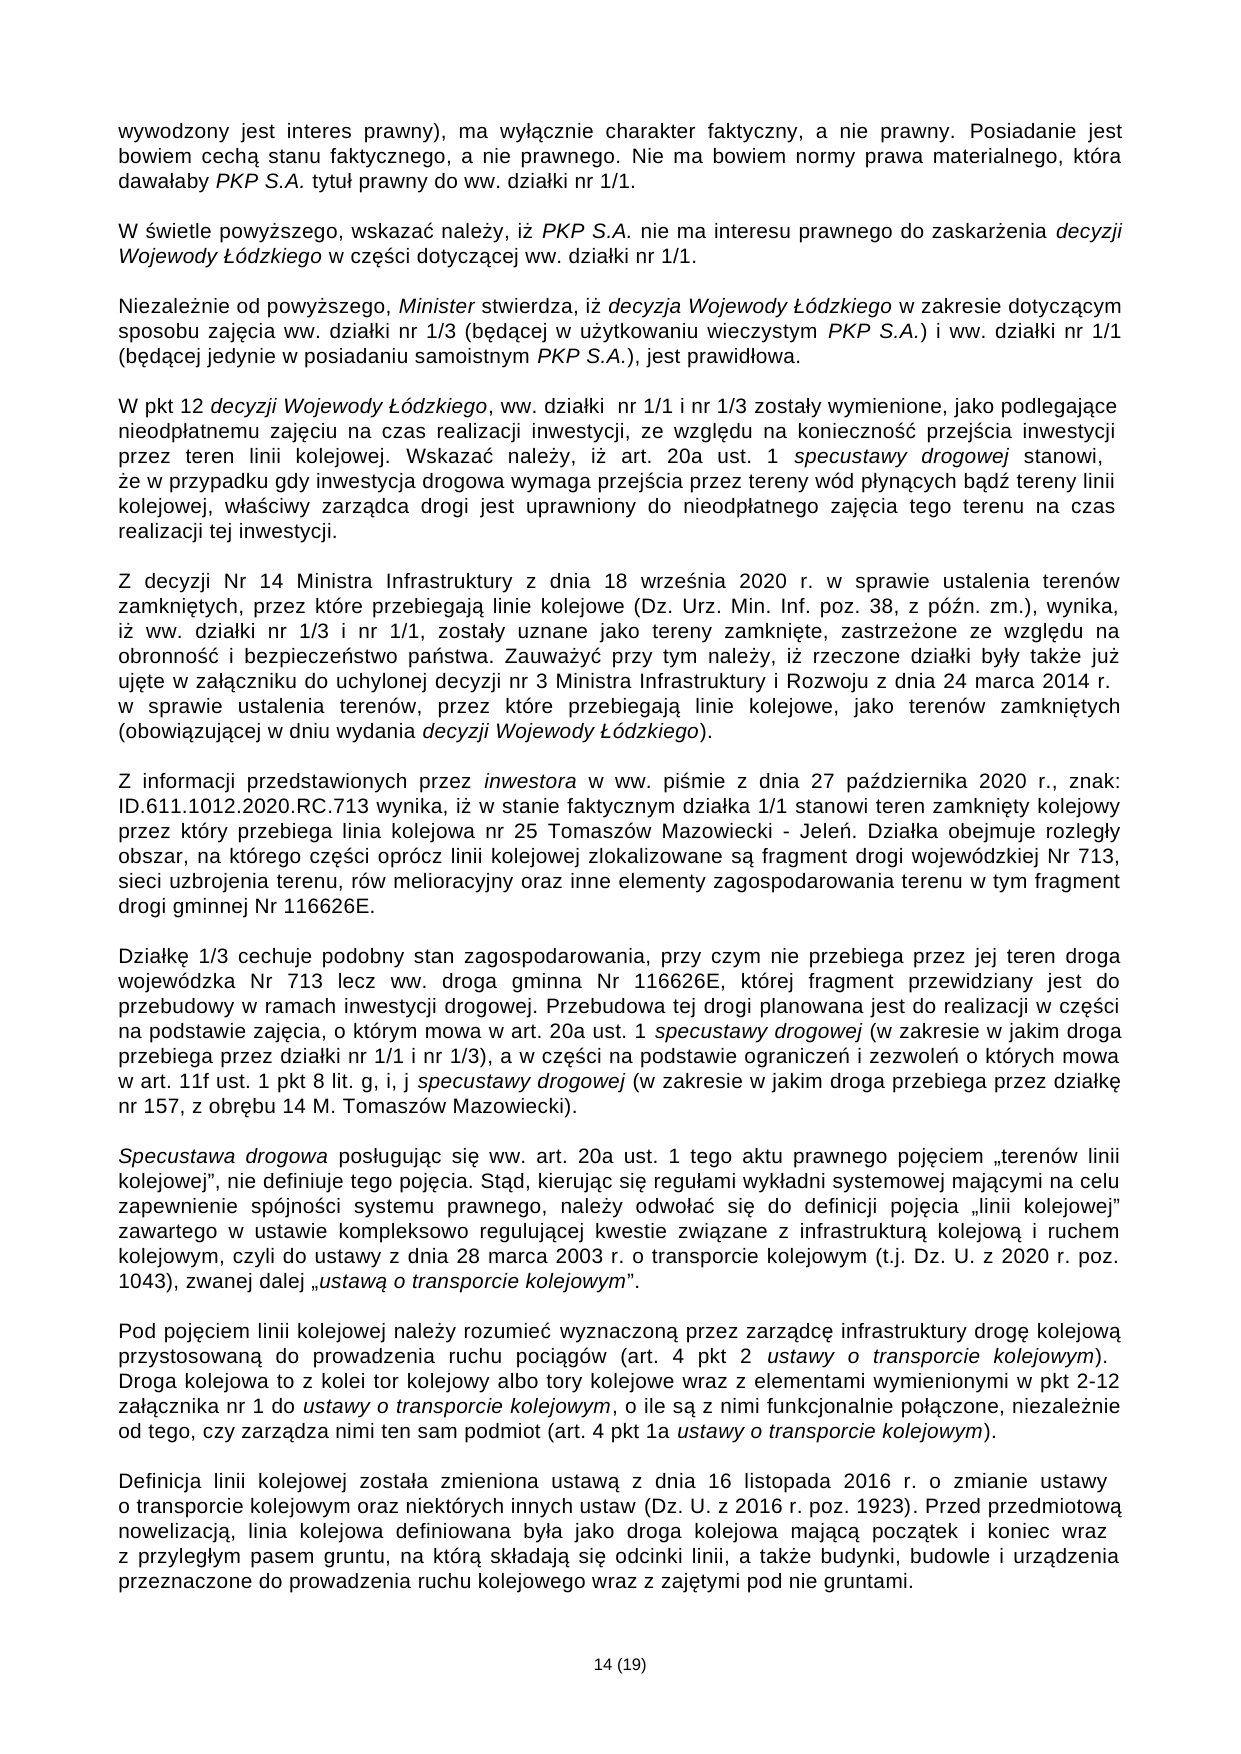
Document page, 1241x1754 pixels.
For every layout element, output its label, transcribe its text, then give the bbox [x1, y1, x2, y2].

text Z decyzji Nr 14 Ministra Infrastruktury z dnia 18 września 2020 r. w sprawie ustalenia terenów zamkniętych, przez które przebiegają linie kolejowe (Dz. Urz. Min. Inf. poz. 38, z późn. zm.), wynika, iż ww. działki nr 1/3 i nr 1/1, zostały uznane jako tereny zamknięte, zastrzeżone ze względu na obronność i bezpieczeństwo państwa. Zauważyć przy tym należy, iż rzeczone działki były także już ujęte w załączniku do uchylonej decyzji nr 3 Ministra Infrastruktury i Rozwoju z dnia 24 marca 2014 r. w sprawie ustalenia terenów, przez które przebiegają linie kolejowe, jako terenów zamkniętych (obowiązującej w dniu wydania decyzji Wojewody Łódzkiego). [118, 568, 1122, 743]
text W pkt 12 decyzji Wojewody Łódzkiego, ww. działki nr 1/1 i nr 1/3 zostały wymienione, jako podlegające nieodpłatnemu zajęciu na czas realizacji inwestycji, ze względu na konieczność przejścia inwestycji przez teren linii kolejowej. Wskazać należy, iż art. 20a ust. 1 specustawy drogowej stanowi, że w przypadku gdy inwestycja drogowa wymaga przejścia przez tereny wód płynących bądź tereny linii kolejowej, właściwy zarządca drogi jest uprawniony do nieodpłatnego zajęcia tego terenu na czas realizacji tej inwestycji. [118, 393, 1118, 543]
text Z informacji przedstawionych przez inwestora w ww. piśmie z dnia 27 października 2020 r., znak: ID.611.1012.2020.RC.713 wynika, iż w stanie faktycznym działka 1/1 stanowi teren zamknięty kolejowy przez który przebiega linia kolejowa nr 25 Tomaszów Mazowiecki - Jeleń. Działka obejmuje rozległy obszar, na którego części oprócz linii kolejowej zlokalizowane są fragment drogi wojewódzkiej Nr 713, sieci uzbrojenia terenu, rów melioracyjny oraz inne elementy zagospodarowania terenu w tym fragment drogi gminnej Nr 116626E. [118, 768, 1122, 918]
text Pod pojęciem linii kolejowej należy rozumieć wyznaczoną przez zarządcę infrastruktury drogę kolejową przystosowaną do prowadzenia ruchu pociągów (art. 4 pkt 2 ustawy o transporcie kolejowym). Droga kolejowa to z kolei tor kolejowy albo tory kolejowe wraz z elementami wymienionymi w pkt 2-12 załącznika nr 1 do ustawy o transporcie kolejowym, o ile są z nimi funkcjonalnie połączone, niezależnie od tego, czy zarządza nimi ten sam podmiot (art. 4 pkt 1a ustawy o transporcie kolejowym). [118, 1318, 1122, 1443]
text Specustawa drogowa posługując się ww. art. 20a ust. 1 tego aktu prawnego pojęciem „terenów linii kolejowej”, nie definiuje tego pojęcia. Stąd, kierując się regułami wykładni systemowej mającymi na celu zapewnienie spójności systemu prawnego, należy odwołać się do definicji pojęcia „linii kolejowej” zawartego w ustawie kompleksowo regulującej kwestie związane z infrastrukturą kolejową i ruchem kolejowym, czyli do ustawy z dnia 28 marca 2003 r. o transporcie kolejowym (t.j. Dz. U. z 2020 r. poz. 1043), zwanej dalej „ustawą o transporcie kolejowym”. [118, 1143, 1122, 1293]
text Definicja linii kolejowej została zmieniona ustawą z dnia 16 listopada 2016 r. o zmianie ustawy o transporcie kolejowym oraz niektórych innych ustaw (Dz. U. z 2016 r. poz. 1923). Przed przedmiotową nowelizacją, linia kolejowa definiowana była jako droga kolejowa mającą początek i koniec wraz z przyległym pasem gruntu, na którą składają się odcinki linii, a także budynki, budowle i urządzenia przeznaczone do prowadzenia ruchu kolejowego wraz z zajętymi pod nie gruntami. [118, 1468, 1122, 1593]
text W świetle powyższego, wskazać należy, iż PKP S.A. nie ma interesu prawnego do zaskarżenia decyzji Wojewody Łódzkiego w części dotyczącej ww. działki nr 1/1. [118, 218, 1122, 268]
text Niezależnie od powyższego, Minister stwierdza, iż decyzja Wojewody Łódzkiego w zakresie dotyczącym sposobu zajęcia ww. działki nr 1/3 (będącej w użytkowaniu wieczystym PKP S.A.) i ww. działki nr 1/1 (będącej jedynie w posiadaniu samoistnym PKP S.A.), jest prawidłowa. [118, 293, 1122, 368]
text Działkę 1/3 cechuje podobny stan zagospodarowania, przy czym nie przebiega przez jej teren droga wojewódzka Nr 713 lecz ww. droga gminna Nr 116626E, której fragment przewidziany jest do przebudowy w ramach inwestycji drogowej. Przebudowa tej drogi planowana jest do realizacji w części na podstawie zajęcia, o którym mowa w art. 20a ust. 1 specustawy drogowej (w zakresie w jakim droga przebiega przez działki nr 1/1 i nr 1/3), a w części na podstawie ograniczeń i zezwoleń o których mowa w art. 11f ust. 1 pkt 8 lit. g, i, j specustawy drogowej (w zakresie w jakim droga przebiega przez działkę nr 157, z obrębu 14 M. Tomaszów Mazowiecki). [118, 943, 1122, 1118]
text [118, 118, 1122, 193]
